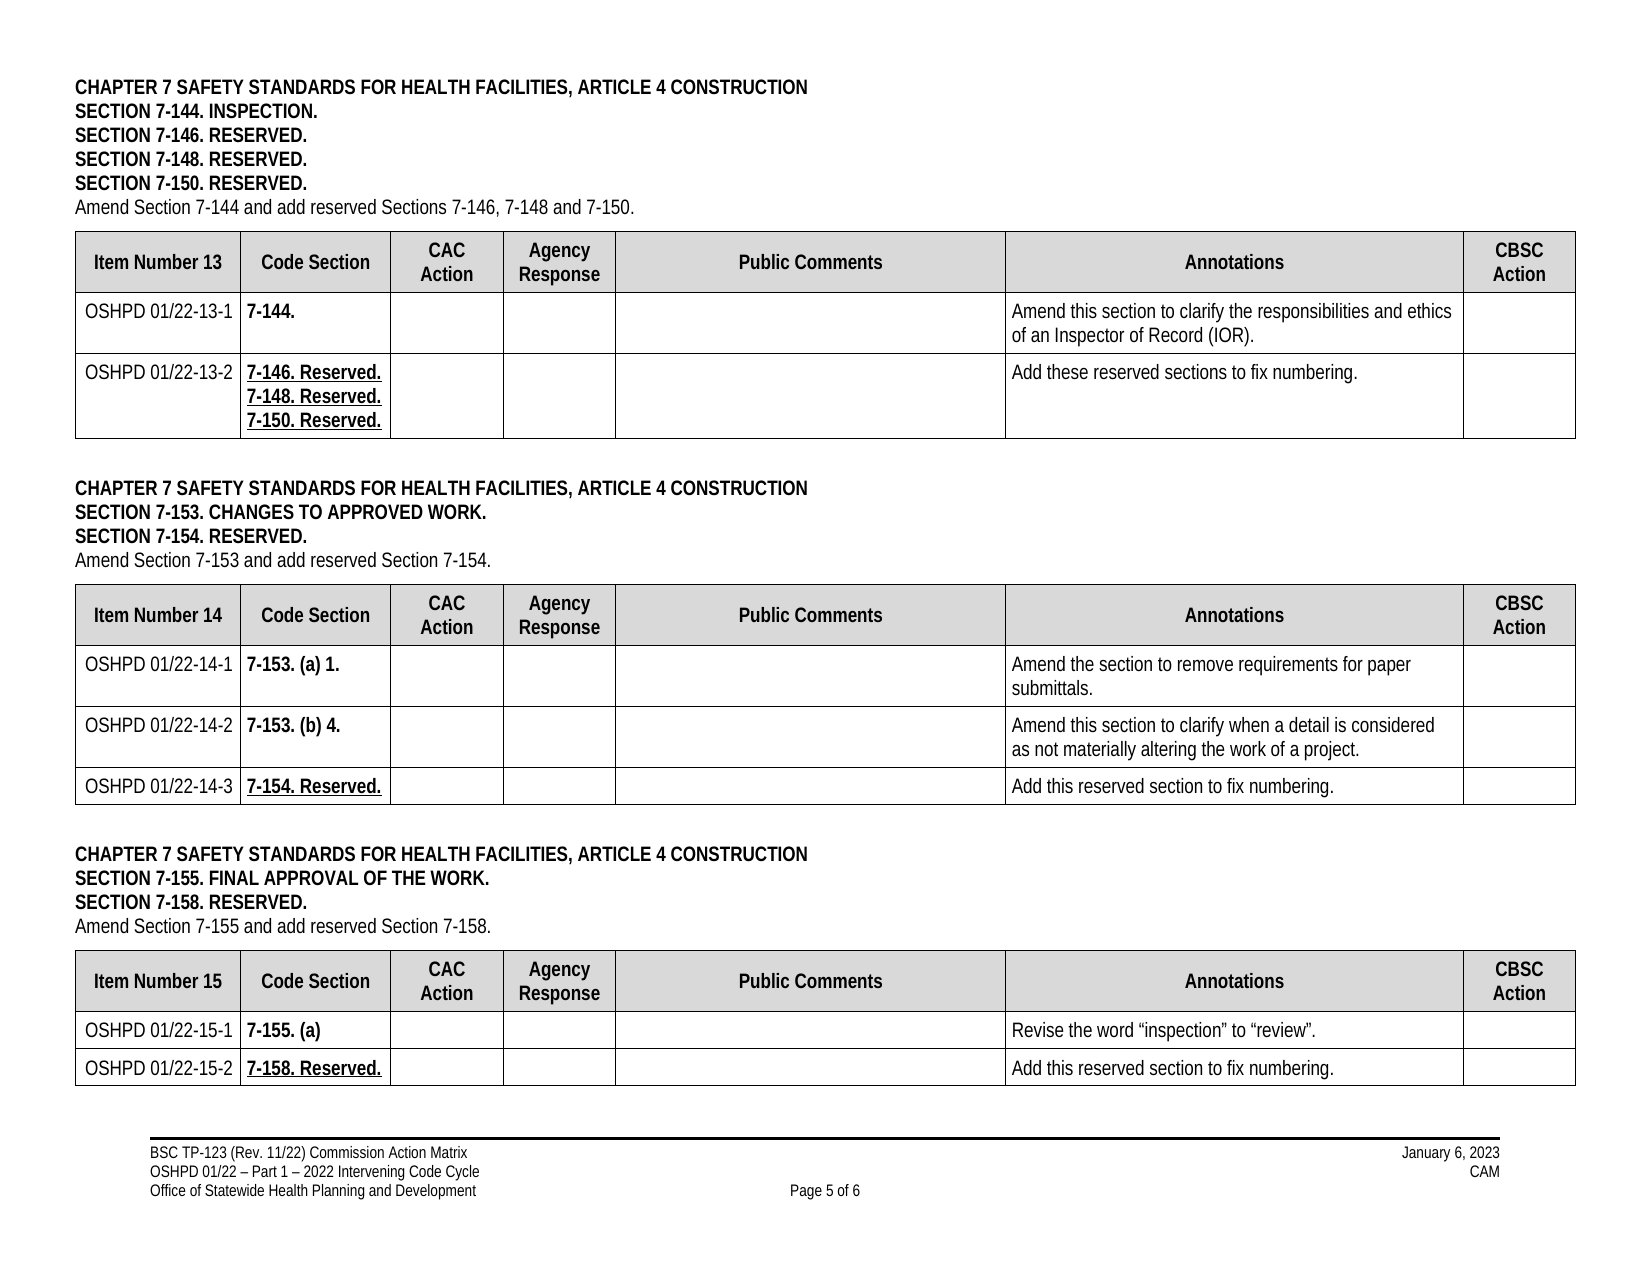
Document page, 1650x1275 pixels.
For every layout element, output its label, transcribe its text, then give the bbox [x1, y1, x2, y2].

table_cell [391, 1049, 503, 1085]
table_header Item Number 13 [76, 232, 240, 292]
table_cell [76, 646, 240, 706]
table_cell 7-146. Reserved. 7-148. Reserved. 7-150. Reserved. [241, 354, 390, 438]
table_header Item Number 14 [76, 585, 240, 645]
table_header CAC Action [391, 585, 503, 645]
table_cell [76, 354, 240, 438]
table_cell [504, 707, 615, 767]
table_cell [504, 293, 615, 353]
table_cell [616, 768, 1005, 804]
table_cell [391, 646, 503, 706]
table_cell [616, 293, 1005, 353]
table_header Public Comments [616, 951, 1005, 1011]
table_header Code Section [241, 585, 390, 645]
table_cell [504, 354, 615, 438]
table_cell 7-154. Reserved. [241, 768, 390, 804]
table_cell [616, 707, 1005, 767]
table_cell [1464, 293, 1575, 353]
table_cell 7-155. (a) [241, 1012, 390, 1048]
table_header Code Section [241, 951, 390, 1011]
table_cell [76, 1012, 240, 1048]
table_header Agency Response [504, 951, 615, 1011]
table_cell [504, 646, 615, 706]
table_cell [1464, 354, 1575, 438]
table_cell 7-153. (a) 1. [241, 646, 390, 706]
table_header Agency Response [504, 232, 615, 292]
subtitle CHAPTER 7 SAFETY STANDARDS FOR HEALTH FACILITIES, ARTICLE 4 CONSTRUCTION Section 7-144. Inspection. Section 7-146. Reserved. Section 7-148. Reserved. Section 7-150. Reserved. [75, 75, 1575, 195]
table_header CBSC Action [1464, 585, 1575, 645]
table_header CAC Action [391, 951, 503, 1011]
table_cell [391, 1012, 503, 1048]
table_header Public Comments [616, 232, 1005, 292]
table_cell [504, 1012, 615, 1048]
table_cell [391, 354, 503, 438]
table_header Annotations [1006, 951, 1463, 1011]
table_cell [504, 1049, 615, 1085]
text Amend Section 7-144 and add reserved Sections 7-146, 7-148 and 7-150. [75, 195, 1575, 219]
table_cell [616, 646, 1005, 706]
table_cell Amend this section to clarify the responsibilities and ethics of an Inspector of Record (IOR). [1006, 293, 1463, 353]
table_header Annotations [1006, 585, 1463, 645]
table_cell Add this reserved section to fix numbering. [1006, 768, 1463, 804]
table_header CBSC Action [1464, 232, 1575, 292]
text Amend Section 7-153 and add reserved Section 7-154. [75, 548, 1575, 572]
subtitle CHAPTER 7 SAFETY STANDARDS FOR HEALTH FACILITIES, ARTICLE 4 CONSTRUCTION Section 7-153. Changes to approved work. Section 7-154. Reserved. [75, 476, 1575, 548]
table_cell Add these reserved sections to fix numbering. [1006, 354, 1463, 438]
table_cell Revise the word “inspection” to “review”. [1006, 1012, 1463, 1048]
table_cell [504, 768, 615, 804]
table_header Item Number 15 [76, 951, 240, 1011]
table_cell 7-144. [241, 293, 390, 353]
table_cell [1464, 707, 1575, 767]
table_header CBSC Action [1464, 951, 1575, 1011]
table_cell Amend the section to remove requirements for paper submittals. [1006, 646, 1463, 706]
table_header CAC Action [391, 232, 503, 292]
table_cell Amend this section to clarify when a detail is considered as not materially altering the work of a project. [1006, 707, 1463, 767]
table_header Code Section [241, 232, 390, 292]
table_cell [1464, 1049, 1575, 1085]
table_cell [391, 768, 503, 804]
table_cell [1464, 768, 1575, 804]
table_cell [391, 707, 503, 767]
table_cell [616, 1049, 1005, 1085]
table_cell [616, 1012, 1005, 1048]
table_cell [76, 293, 240, 353]
table_cell 7-153. (b) 4. [241, 707, 390, 767]
table_cell [76, 1049, 240, 1085]
table_header Public Comments [616, 585, 1005, 645]
table_cell [1464, 646, 1575, 706]
table_header Agency Response [504, 585, 615, 645]
text Amend Section 7-155 and add reserved Section 7-158. [75, 914, 1575, 938]
table_cell Add this reserved section to fix numbering. [1006, 1049, 1463, 1085]
table_cell [76, 768, 240, 804]
table_header Annotations [1006, 232, 1463, 292]
table_cell [76, 707, 240, 767]
table_cell 7-158. Reserved. [241, 1049, 390, 1085]
table_cell [391, 293, 503, 353]
subtitle CHAPTER 7 SAFETY STANDARDS FOR HEALTH FACILITIES, ARTICLE 4 CONSTRUCTION Section 7-155. Final approval of the work. Section 7-158. Reserved. [75, 842, 1575, 914]
table_cell [1464, 1012, 1575, 1048]
table_cell [616, 354, 1005, 438]
